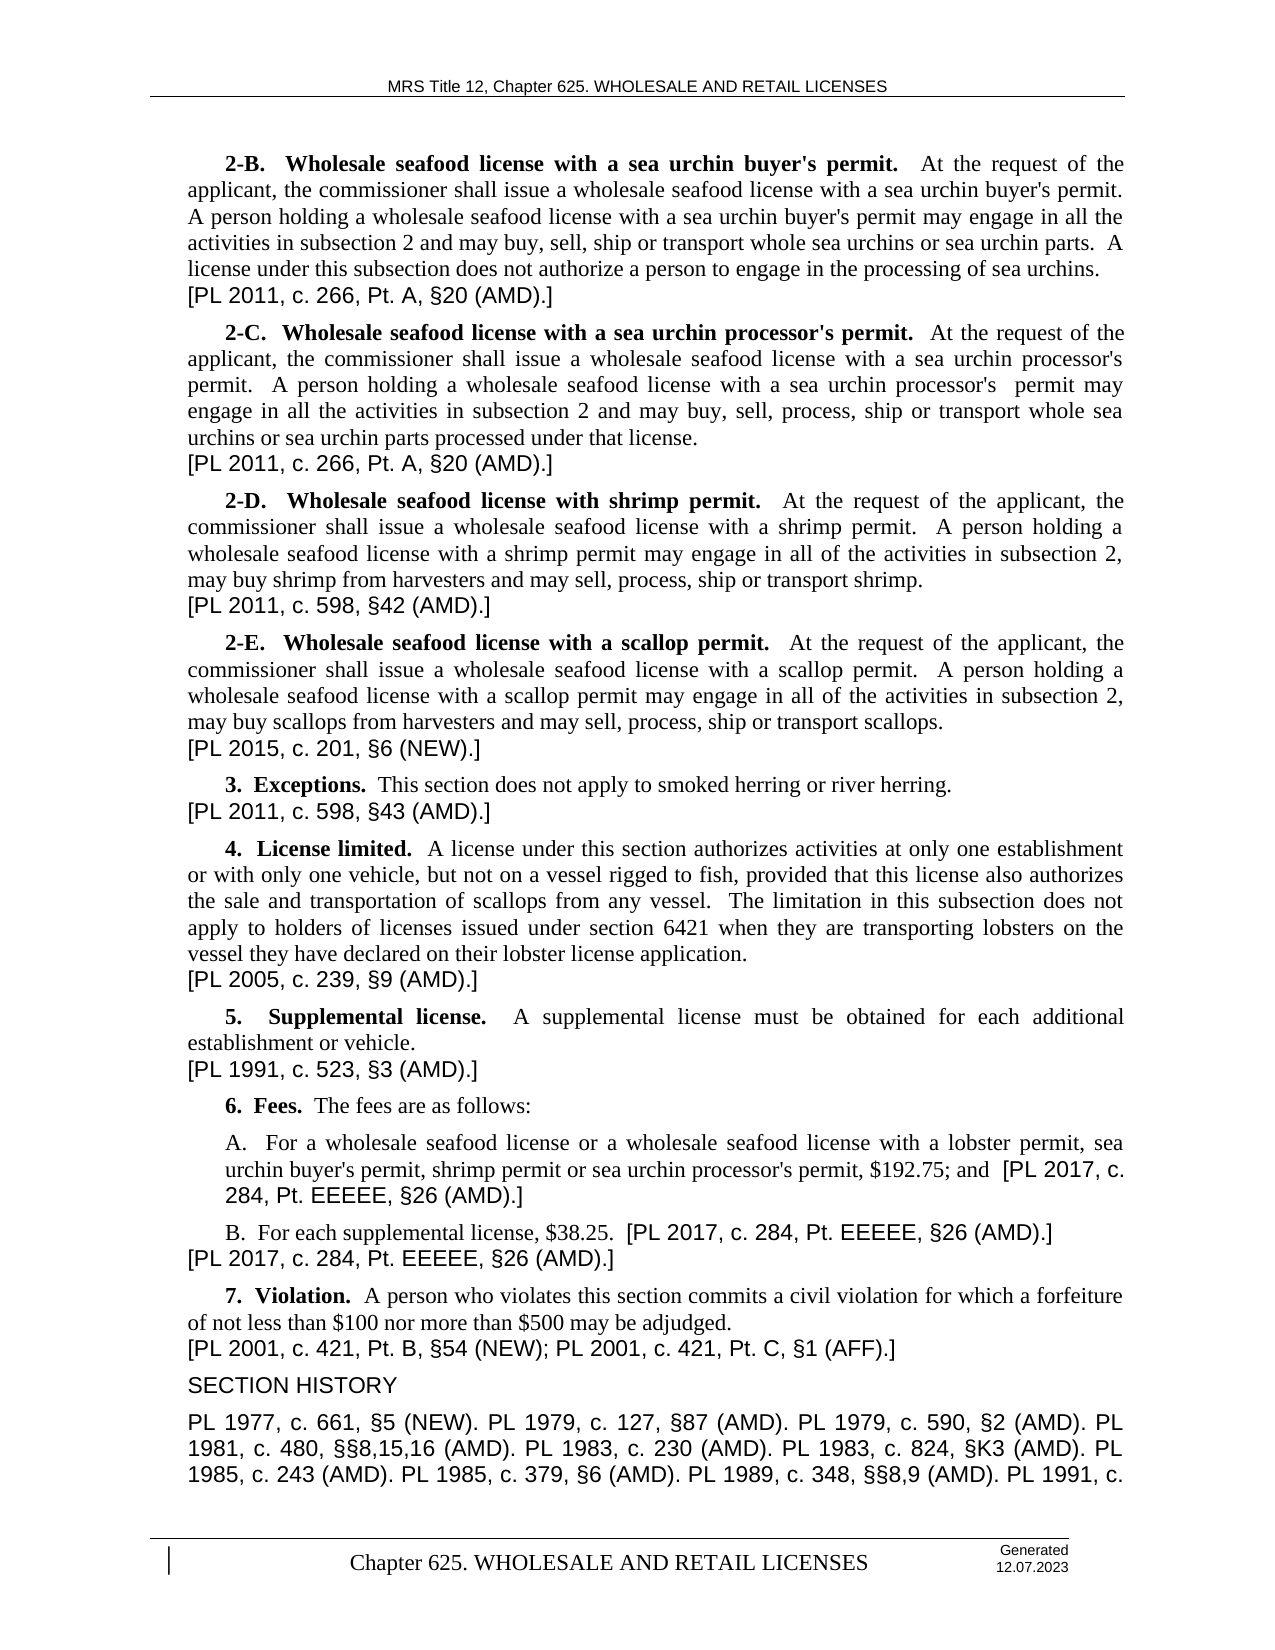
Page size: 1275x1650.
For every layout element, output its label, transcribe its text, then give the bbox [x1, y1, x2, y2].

text [PL 2001, c. 421, Pt. B, §54 (NEW); PL 2001, c. 421, Pt. C, §1 (AFF).] [187, 1335, 1125, 1361]
text 2-E. Wholesale seafood license with a scallop permit. At the request of the applicant, the commissioner shall issue a wholesale seafood license with a scallop permit. A person holding a wholesale seafood license with a scallop permit may engage in all of the activities in subsection 2, may buy scallops from harvesters and may sell, process, ship or transport scallops. [187, 629, 1125, 735]
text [187, 1408, 1125, 1487]
text [PL 2011, c. 266, Pt. A, §20 (AMD).] [187, 450, 1125, 477]
text B. For each supplemental license, $38.25. [PL 2017, c. 284, Pt. EEEEE, §26 (AMD).] [225, 1219, 1125, 1245]
text 7. Violation. A person who violates this section commits a civil violation for which a forfeiture of not less than $100 nor more than $500 may be adjudged. [187, 1282, 1125, 1335]
text 4. License limited. A license under this section authorizes activities at only one establishment or with only one vehicle, but not on a vessel rigged to fish, provided that this license also authorizes the sale and transportation of scallops from any vessel. The limitation in this subsection does not apply to holders of licenses issued under section 6421 when they are transporting lobsters on the vessel they have declared on their lobster license application. [187, 834, 1125, 966]
text [PL 2011, c. 598, §42 (AMD).] [187, 592, 1125, 619]
text 5. Supplemental license. A supplemental license must be obtained for each additional establishment or vehicle. [187, 1003, 1125, 1056]
text 2-B. Wholesale seafood license with a sea urchin buyer's permit. At the request of the applicant, the commissioner shall issue a wholesale seafood license with a sea urchin buyer's permit. A person holding a wholesale seafood license with a sea urchin buyer's permit may engage in all the activities in subsection 2 and may buy, sell, ship or transport whole sea urchins or sea urchin parts. A license under this subsection does not authorize a person to engage in the processing of sea urchins. [187, 150, 1125, 282]
text 3. Exceptions. This section does not apply to smoked herring or river herring. [187, 771, 1125, 798]
text [PL 2011, c. 598, §43 (AMD).] [187, 798, 1125, 824]
text [PL 2011, c. 266, Pt. A, §20 (AMD).] [187, 282, 1125, 308]
text 2-D. Wholesale seafood license with shrimp permit. At the request of the applicant, the commissioner shall issue a wholesale seafood license with a shrimp permit. A person holding a wholesale seafood license with a shrimp permit may engage in all of the activities in subsection 2, may buy shrimp from harvesters and may sell, process, ship or transport shrimp. [187, 487, 1125, 592]
text [PL 2005, c. 239, §9 (AMD).] [187, 966, 1125, 993]
text 2-C. Wholesale seafood license with a sea urchin processor's permit. At the request of the applicant, the commissioner shall issue a wholesale seafood license with a sea urchin processor's permit. A person holding a wholesale seafood license with a sea urchin processor's permit may engage in all the activities in subsection 2 and may buy, sell, process, ship or transport whole sea urchins or sea urchin parts processed under that license. [187, 318, 1125, 450]
text SECTION HISTORY [187, 1372, 1125, 1398]
text [PL 2017, c. 284, Pt. EEEEE, §26 (AMD).] [187, 1245, 1125, 1272]
text 6. Fees. The fees are as follows: [187, 1093, 1125, 1119]
text [PL 1991, c. 523, §3 (AMD).] [187, 1056, 1125, 1082]
text [PL 2015, c. 201, §6 (NEW).] [187, 735, 1125, 761]
text A. For a wholesale seafood license or a wholesale seafood license with a lobster permit, sea urchin buyer's permit, shrimp permit or sea urchin processor's permit, $192.75; and [PL 2017, c. 284, Pt. EEEEE, §26 (AMD).] [225, 1129, 1125, 1208]
